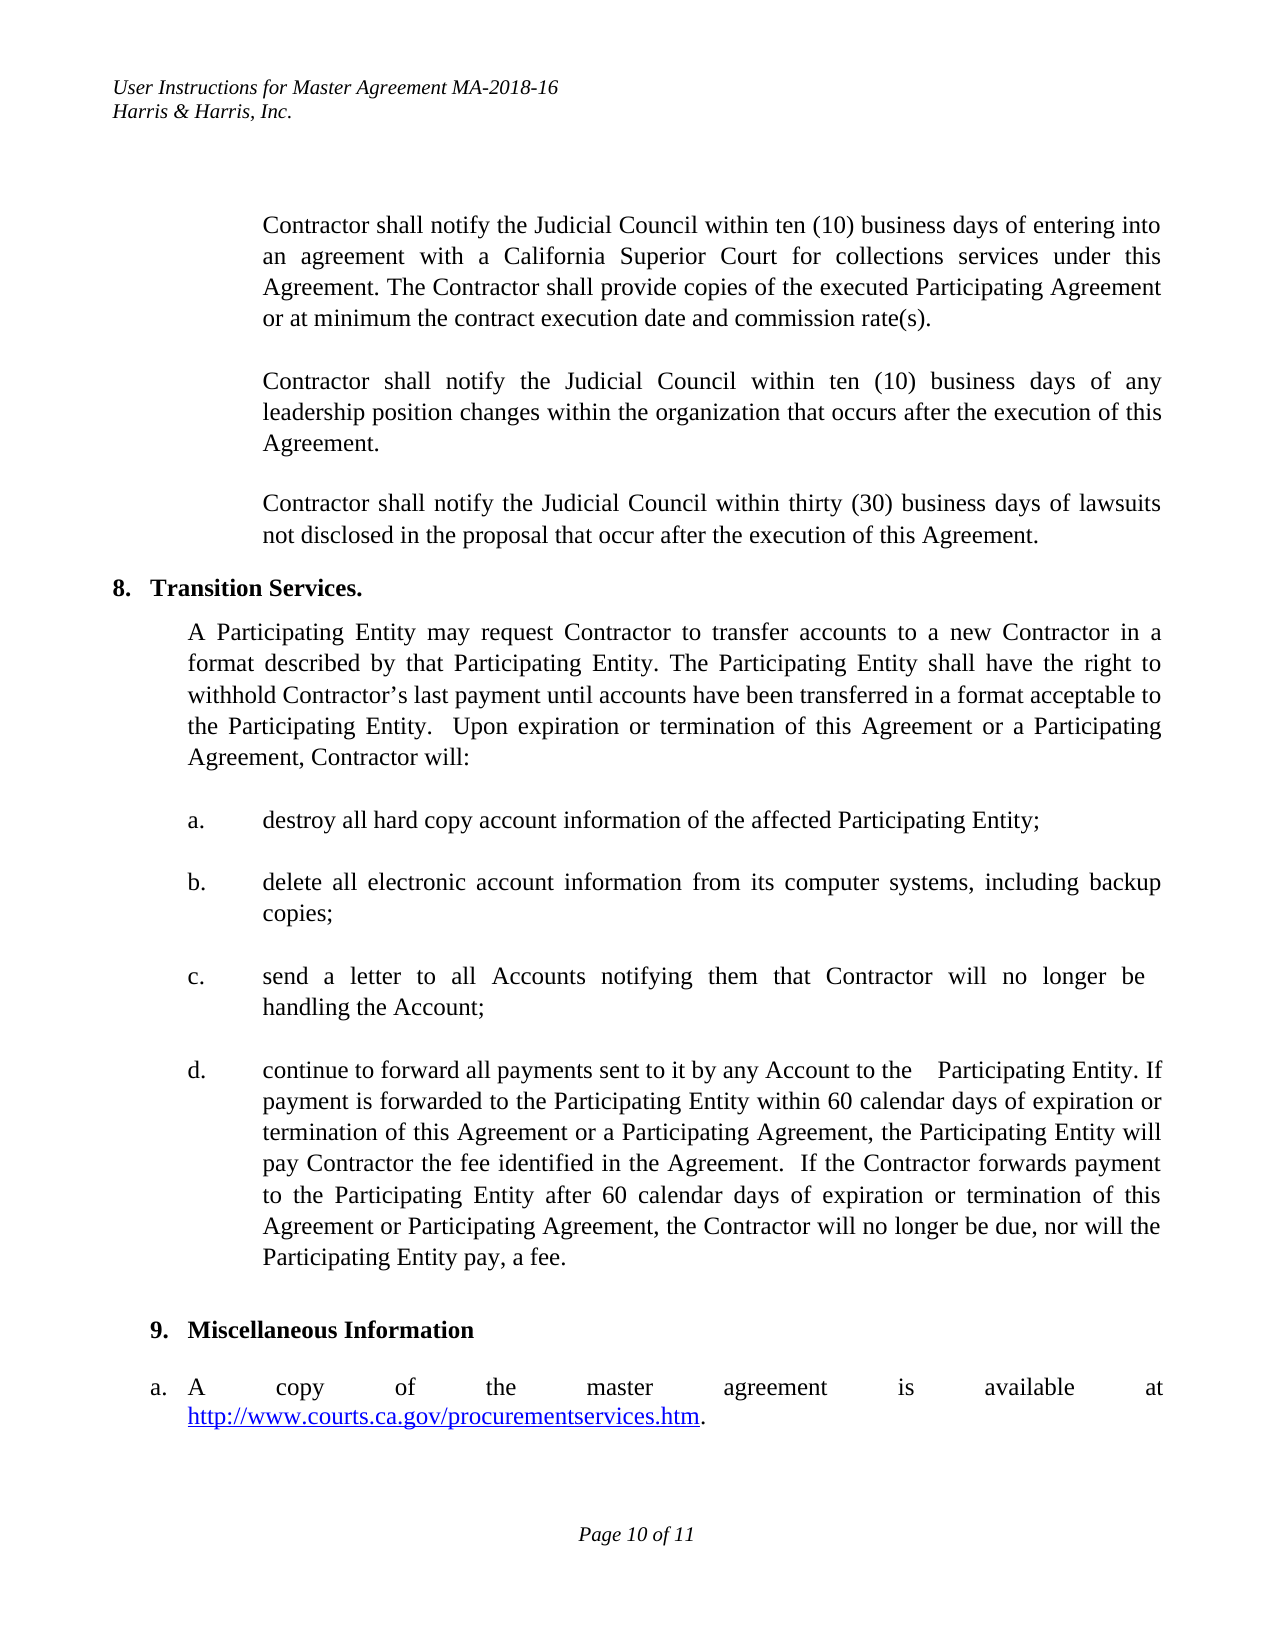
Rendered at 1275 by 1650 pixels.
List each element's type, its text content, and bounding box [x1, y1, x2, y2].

text a. destroy all hard copy account information of the affected Participating Entity; [187, 802, 1162, 833]
text Contractor shall notify the Judicial Council within ten (10) business days of any leadership position changes within the organization that occurs after the execution of this Agreement. [262, 363, 1162, 457]
list A copy of the master agreement is available at http://www.courts.ca.gov/procurementservices.htm. [150, 1372, 1164, 1430]
list Transition Services. [112, 573, 1162, 602]
text b. delete all electronic account information from its computer systems, including backup copies; [187, 865, 1162, 927]
text Contractor shall notify the Judicial Council within ten (10) business days of entering into an agreement with a California Superior Court for collections services under this Agreement. The Contractor shall provide copies of the executed Participating Agreement or at minimum the contract execution date and commission rate(s). [262, 207, 1162, 332]
text d. continue to forward all payments sent to it by any Account to the Participating Entity. If payment is forwarded to the Participating Entity within 60 calendar days of expiration or termination of this Agreement or a Participating Agreement, the Participating Entity will pay Contractor the fee identified in the Agreement. If the Contractor forwards payment to the Participating Entity after 60 calendar days of expiration or termination of this Agreement or Participating Agreement, the Contractor will no longer be due, nor will the Participating Entity pay, a fee. [187, 1052, 1162, 1271]
text Contractor shall notify the Judicial Council within thirty (30) business days of lawsuits not disclosed in the proposal that occur after the execution of this Agreement. [262, 486, 1162, 548]
text c. send a letter to all Accounts notifying them that Contractor will no longer be handling the Account; [187, 958, 1162, 1021]
text A Participating Entity may request Contractor to transfer accounts to a new Contractor in a format described by that Participating Entity. The Participating Entity shall have the right to withhold Contractor’s last payment until accounts have been transferred in a format acceptable to the Participating Entity. Upon expiration or termination of this Agreement or a Participating Agreement, Contractor will: [187, 615, 1162, 771]
list Miscellaneous Information [150, 1315, 1162, 1343]
